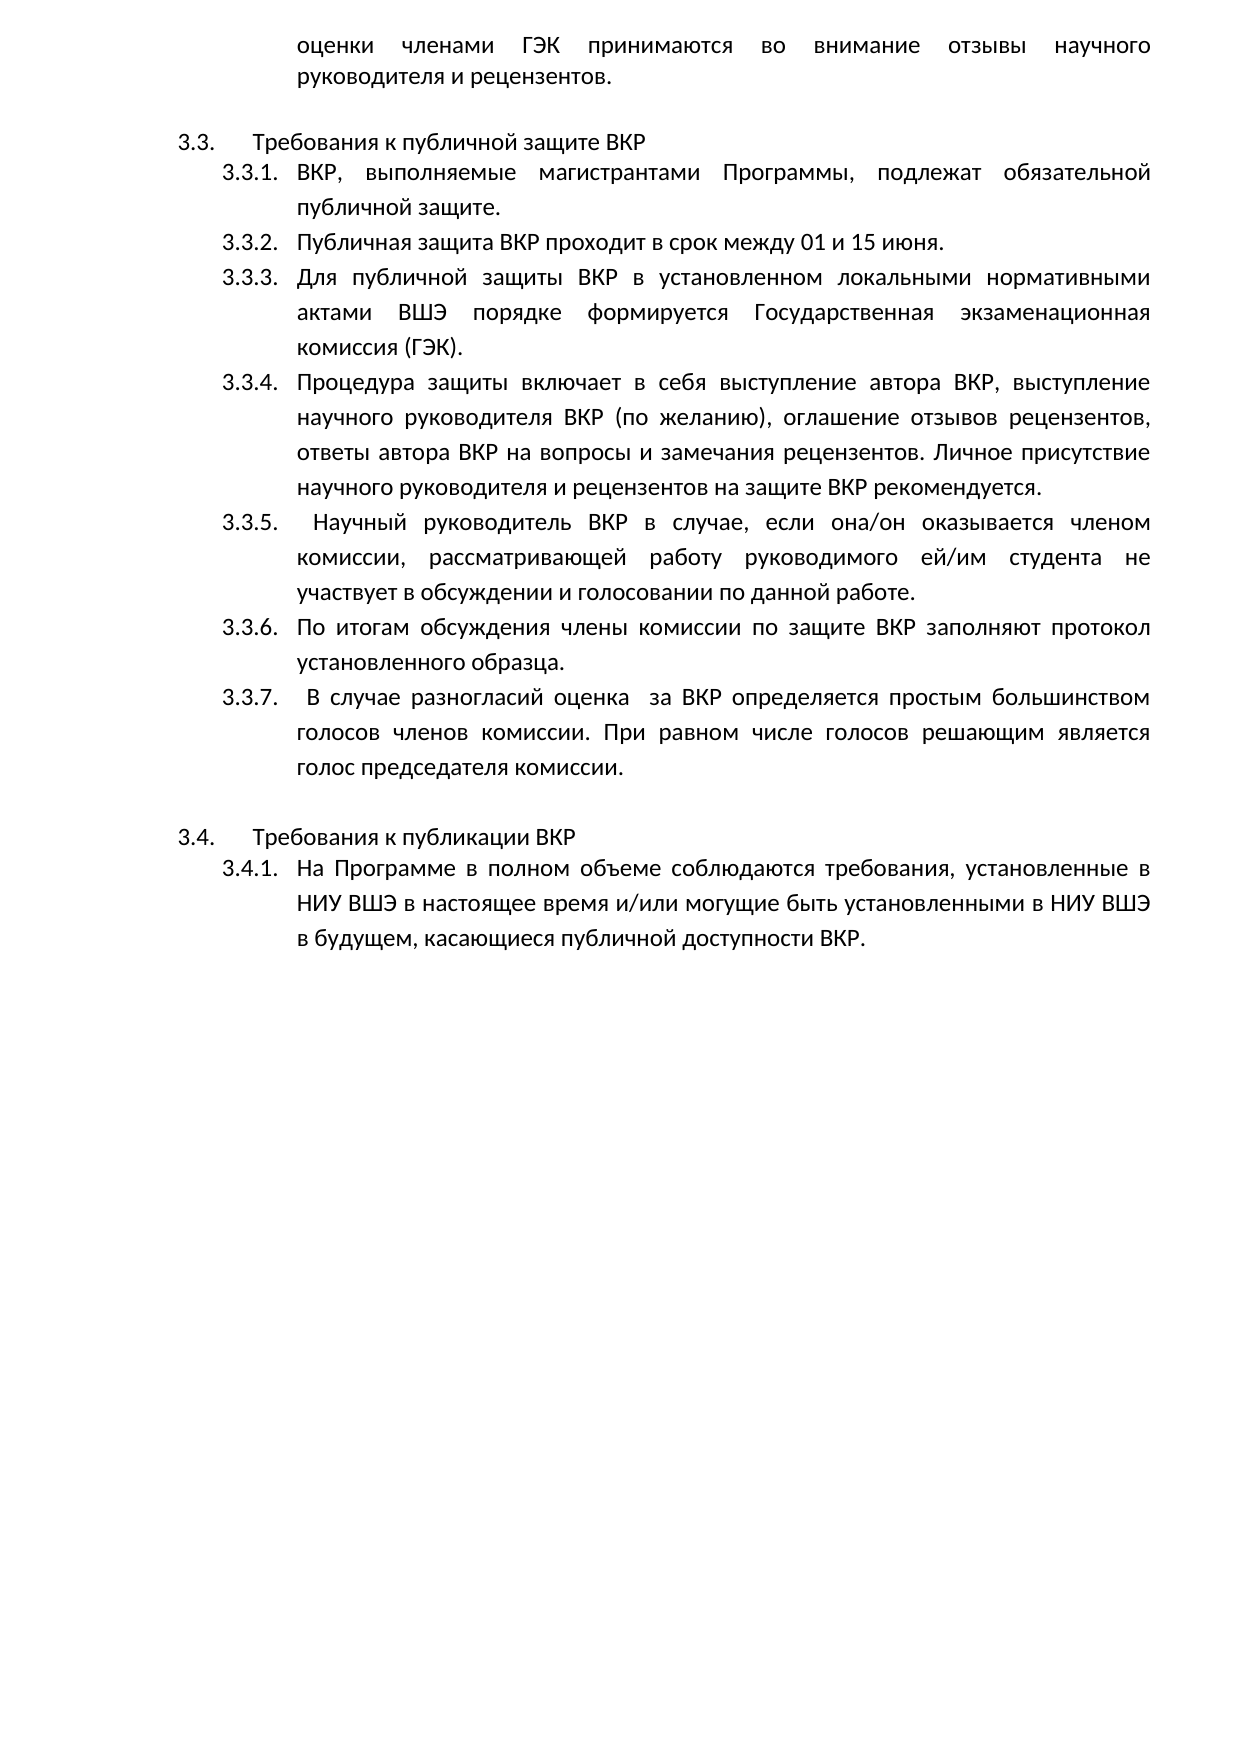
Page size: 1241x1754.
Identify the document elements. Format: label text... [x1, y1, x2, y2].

list ВКР, выполняемые магистрантами Программы, подлежат обязательной публичной защите. [222, 156, 1152, 222]
list По итогам обсуждения члены комиссии по защите ВКР заполняют протокол установленного образца. [222, 611, 1152, 677]
list В случае разногласий оценка за ВКР определяется простым большинством голосов членов комиссии. При равном числе голосов решающим является голос председателя комиссии. [222, 681, 1152, 782]
list Для публичной защиты ВКР в установленном локальными нормативными актами ВШЭ порядке формируется Государственная экзаменационная комиссия (ГЭК). [222, 261, 1152, 362]
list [222, 29, 1152, 91]
list Научный руководитель ВКР в случае, если она/он оказывается членом комиссии, рассматривающей работу руководимого ей/им студента не участвует в обсуждении и голосовании по данной работе. [222, 506, 1152, 607]
list Требования к публичной защите ВКР [177, 126, 1152, 156]
list Процедура защиты включает в себя выступление автора ВКР, выступление научного руководителя ВКР (по желанию), оглашение отзывов рецензентов, ответы автора ВКР на вопросы и замечания рецензентов. Личное присутствие научного руководителя и рецензентов на защите ВКР рекомендуется. [222, 366, 1152, 502]
list Публичная защита ВКР проходит в срок между 01 и 15 июня. [222, 226, 1152, 257]
list Требования к публикации ВКР [177, 821, 1152, 852]
list На Программе в полном объеме соблюдаются требования, установленные в НИУ ВШЭ в настоящее время и/или могущие быть установленными в НИУ ВШЭ в будущем, касающиеся публичной доступности ВКР. [222, 852, 1152, 952]
